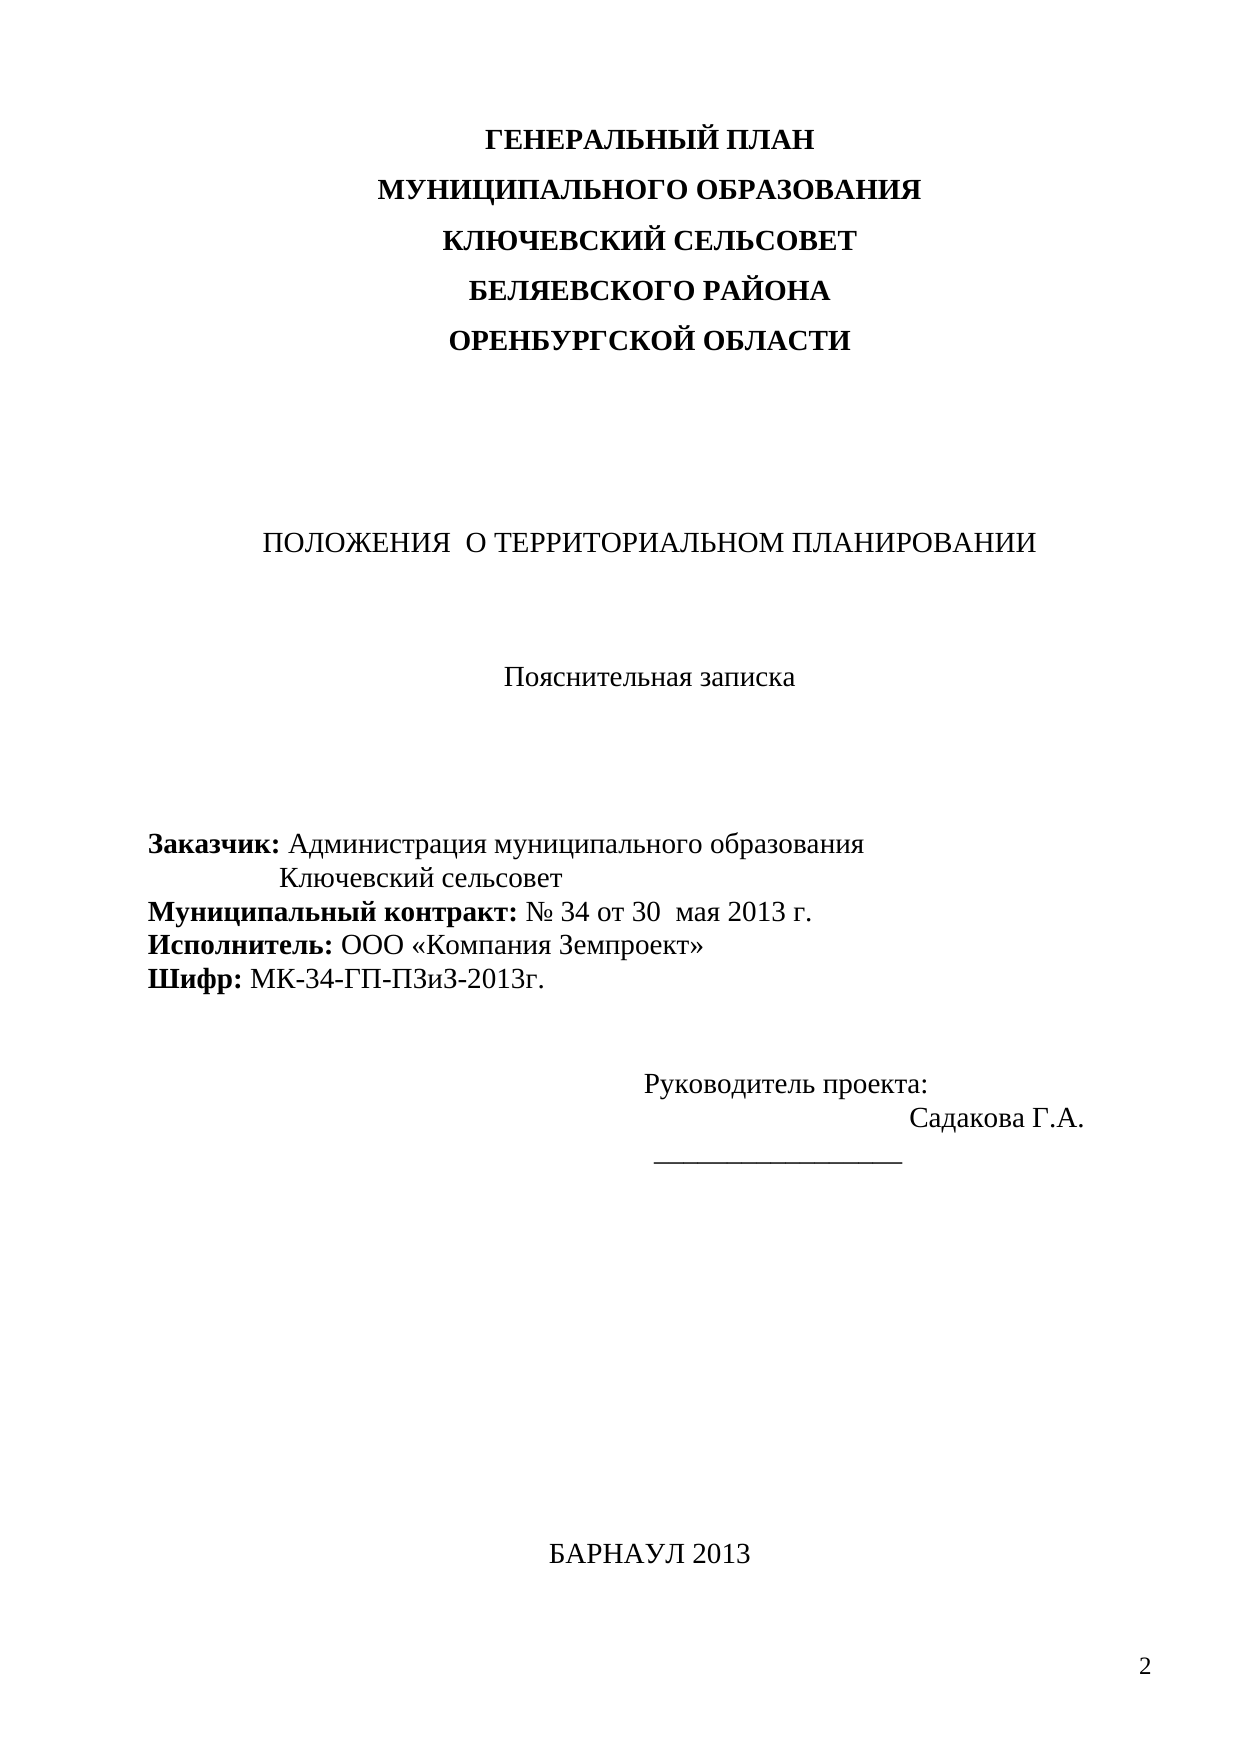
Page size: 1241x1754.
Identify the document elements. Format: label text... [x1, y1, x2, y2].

text Заказчик: Администрация муниципального образования [148, 827, 1152, 860]
text ПОЛОЖЕНИЯ О ТЕРРИТОРИАЛЬНОМ ПЛАНИРОВАНИИ [148, 525, 1152, 558]
text Садакова Г.А. _________________ [654, 1100, 1152, 1167]
text ГЕНЕРАЛЬНЫЙ ПЛАН [148, 122, 1152, 156]
text ОРЕНБУРГСКОЙ ОБЛАСТИ [148, 323, 1152, 357]
text Исполнитель: ООО «Компания Земпроект» [148, 927, 1152, 961]
text Руководитель проекта: [148, 1066, 1152, 1100]
text Ключевский сельсовет [148, 860, 1152, 894]
text Муниципальный контракт: № 34 от 30 мая . [148, 894, 1152, 927]
text КЛЮЧЕВСКИЙ СЕЛЬСОВЕТ [148, 223, 1152, 256]
text Шифр: МК-34-ГП-ПЗиЗ-2013г. [148, 961, 1152, 994]
text БАРНАУЛ 2013 [148, 1536, 1152, 1569]
text МУНИЦИПАЛЬНОГО ОБРАЗОВАНИЯ [148, 172, 1152, 206]
text БЕЛЯЕВСКОГО РАЙОНА [148, 273, 1152, 307]
text Пояснительная записка [148, 659, 1152, 692]
